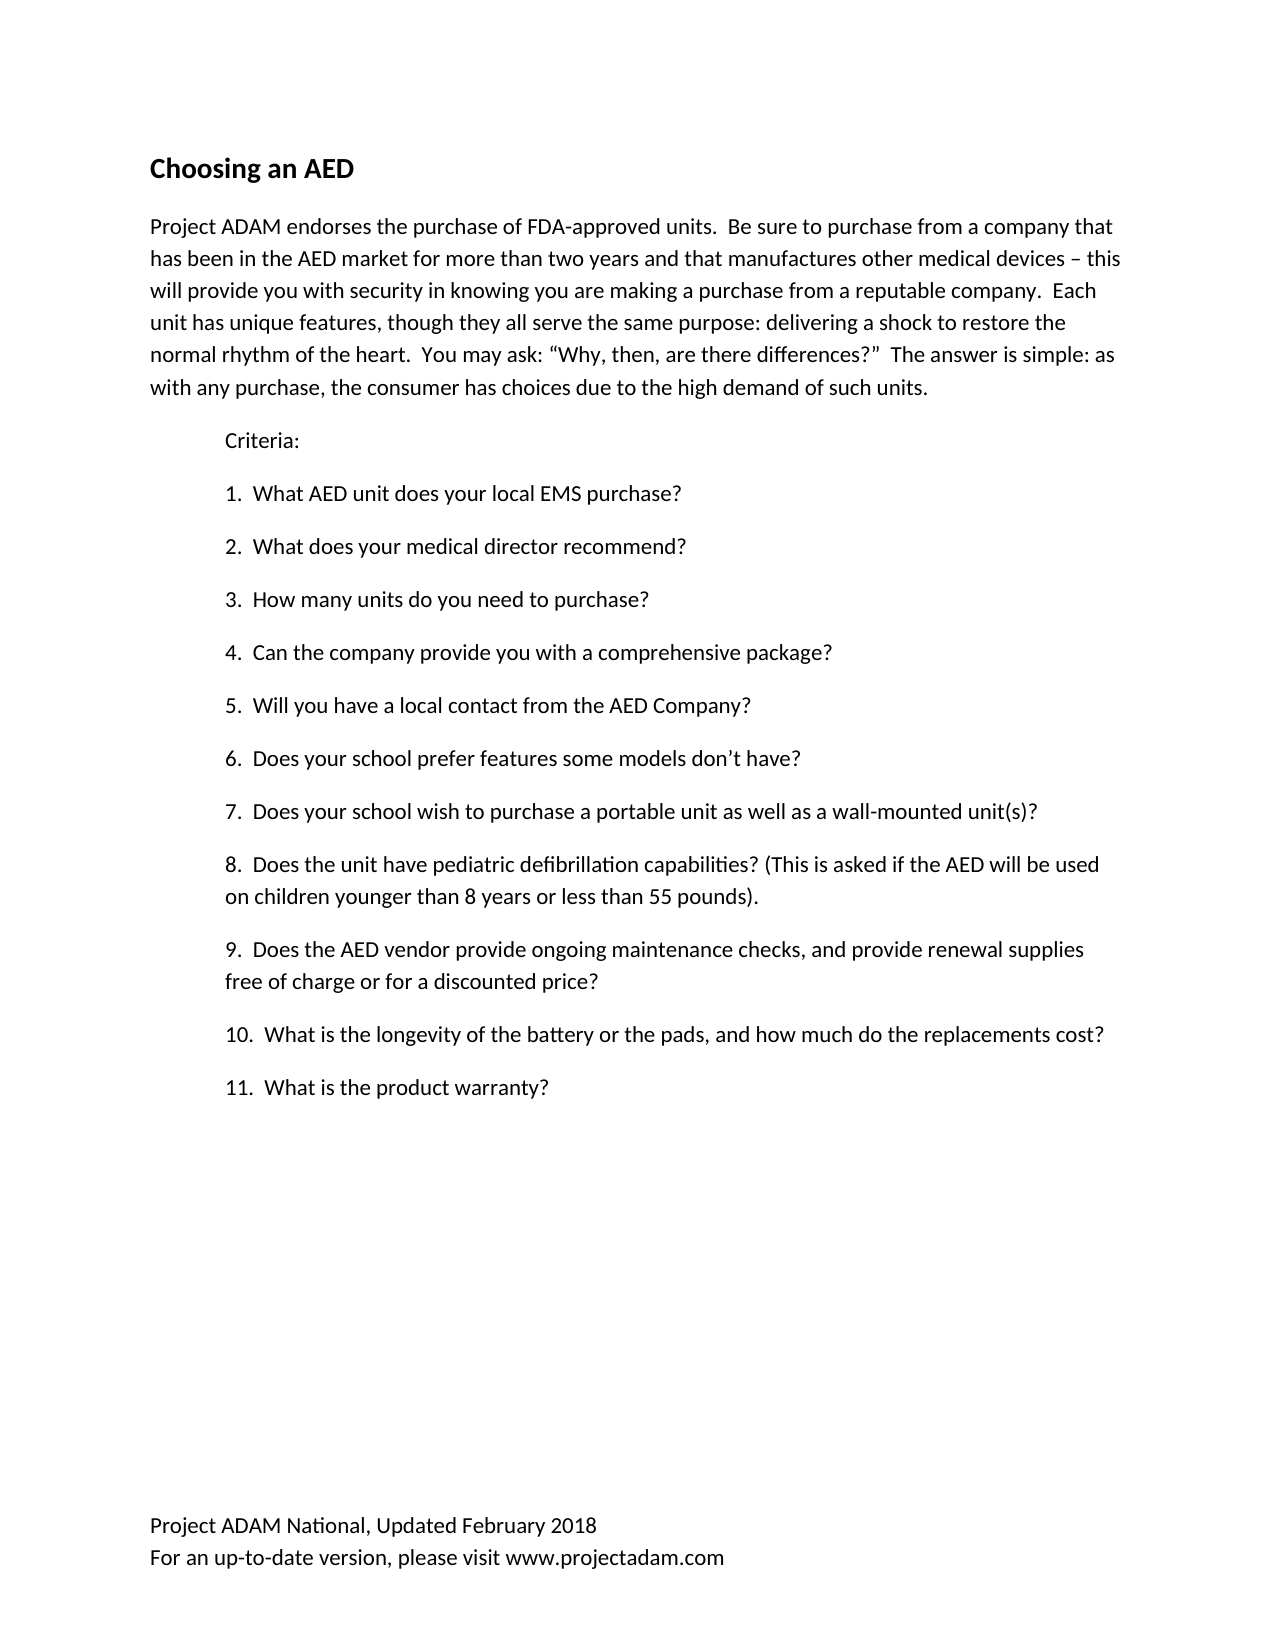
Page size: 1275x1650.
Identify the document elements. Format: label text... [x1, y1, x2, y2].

text Choosing an AED [150, 150, 1125, 186]
text Project ADAM endorses the purchase of FDA-approved units. Be sure to purchase from a company that has been in the AED market for more than two years and that manufactures other medical devices – this will provide you with security in knowing you are making a purchase from a reputable company. Each unit has unique features, though they all serve the same purpose: delivering a shock to restore the normal rhythm of the heart. You may ask: “Why, then, are there differences?” The answer is simple: as with any purchase, the consumer has choices due to the high demand of such units. [150, 212, 1125, 401]
text 8. Does the unit have pediatric defibrillation capabilities? (This is asked if the AED will be used on children younger than 8 years or less than 55 pounds). [225, 850, 1125, 910]
text 4. Can the company provide you with a comprehensive package? [225, 638, 1125, 666]
text 9. Does the AED vendor provide ongoing maintenance checks, and provide renewal supplies free of charge or for a discounted price? [225, 935, 1125, 995]
text 3. How many units do you need to purchase? [150, 585, 1125, 613]
text Criteria: [150, 426, 1125, 454]
text 7. Does your school wish to purchase a portable unit as well as a wall-mounted unit(s)? [150, 797, 1125, 825]
text 10. What is the longevity of the battery or the pads, and how much do the replacements cost? [225, 1020, 1125, 1048]
text 2. What does your medical director recommend? [150, 532, 1125, 560]
text 6. Does your school prefer features some models don’t have? [150, 744, 1125, 772]
text 1. What AED unit does your local EMS purchase? [150, 479, 1125, 507]
text 11. What is the product warranty? [225, 1073, 1125, 1101]
text 5. Will you have a local contact from the AED Company? [150, 691, 1125, 719]
